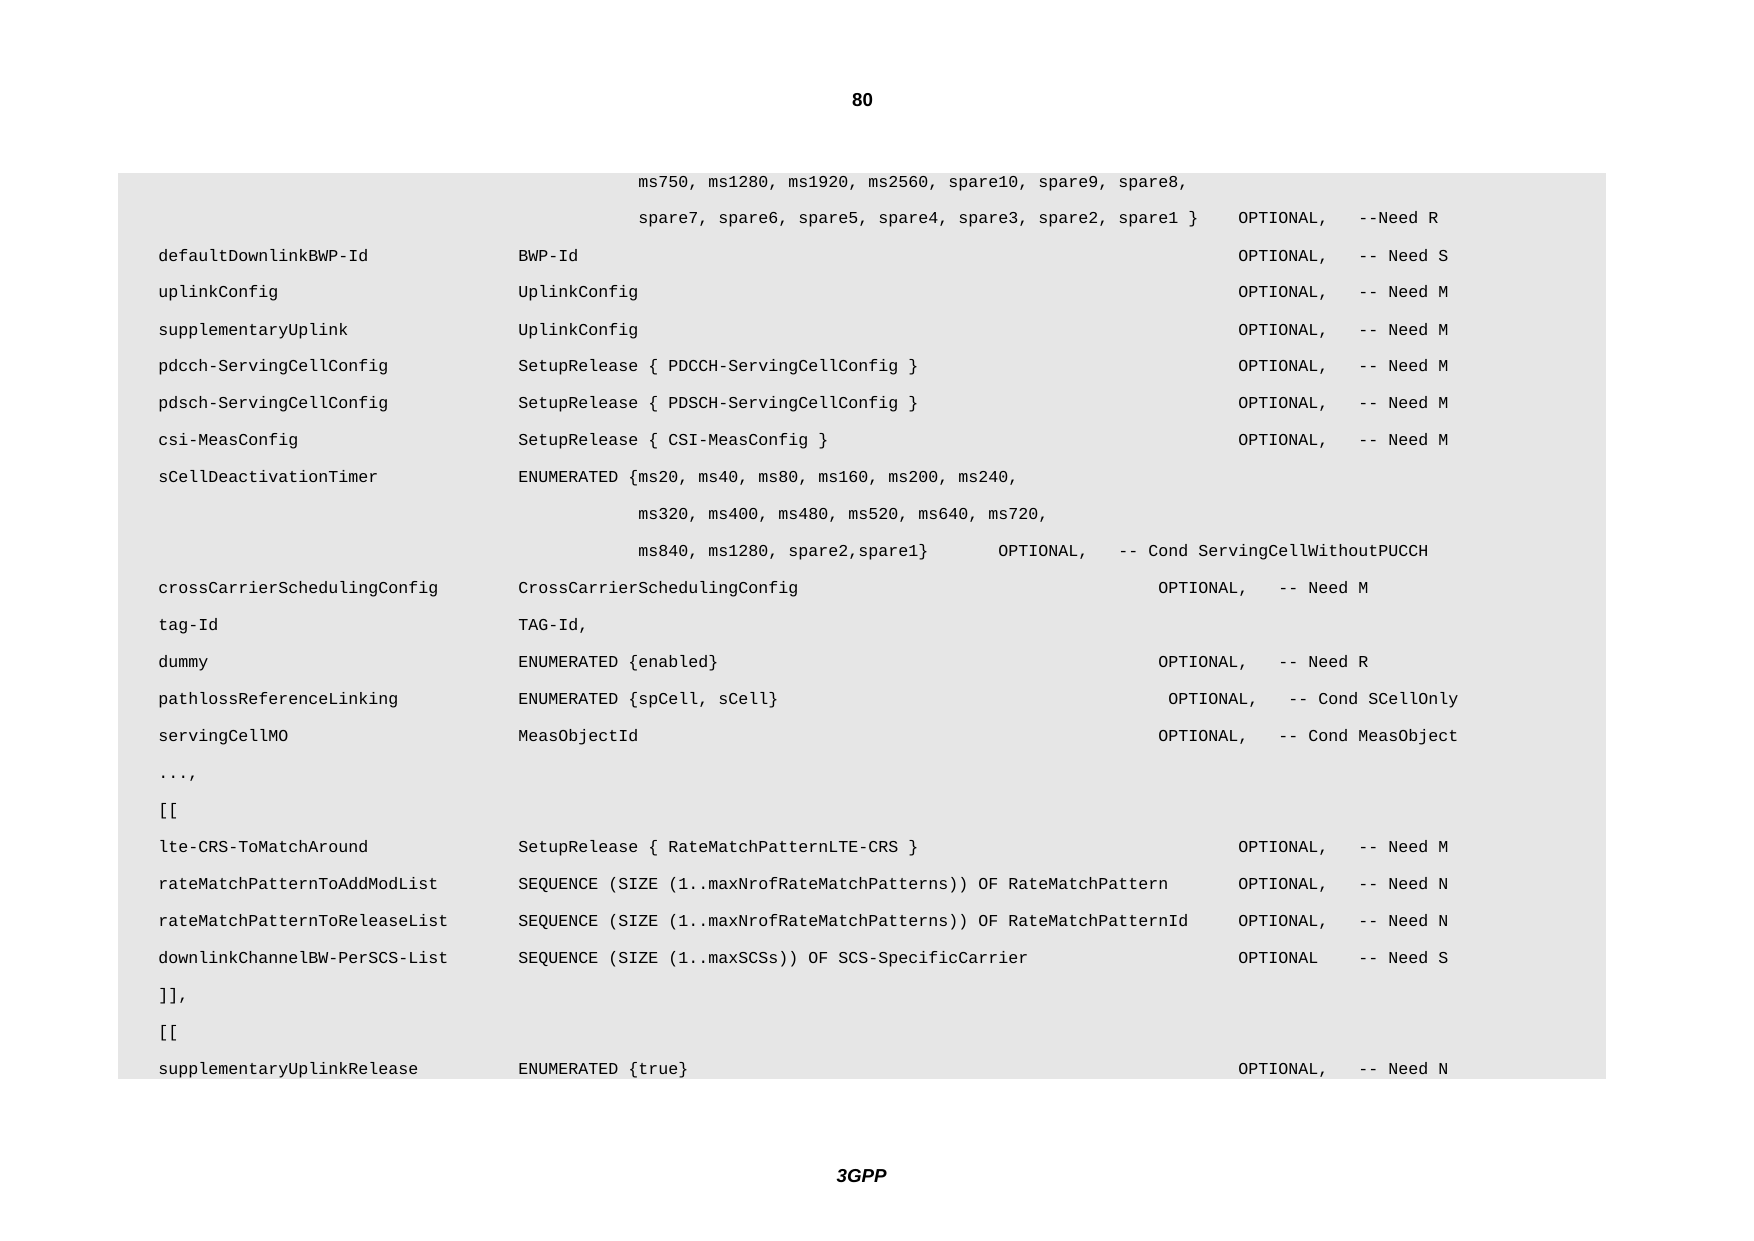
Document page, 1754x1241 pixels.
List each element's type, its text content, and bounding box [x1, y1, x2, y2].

text supplementaryUplinkRelease ENUMERATED {true} OPTIONAL, -- Need N [118, 1061, 1606, 1079]
text uplinkConfig UplinkConfig OPTIONAL, -- Need M [118, 284, 1606, 303]
text [[ [118, 1024, 1606, 1042]
text rateMatchPatternToAddModList SEQUENCE (SIZE (1..maxNrofRateMatchPatterns)) OF RateMatchPattern OPTIONAL, -- Need N [118, 876, 1606, 894]
text spare7, spare6, spare5, spare4, spare3, spare2, spare1 } OPTIONAL, --Need R [118, 210, 1606, 229]
text sCellDeactivationTimer ENUMERATED {ms20, ms40, ms80, ms160, ms200, ms240, [118, 469, 1606, 488]
text ]], [118, 987, 1606, 1006]
text tag-Id TAG-Id, [118, 617, 1606, 636]
text pdcch-ServingCellConfig SetupRelease { PDCCH-ServingCellConfig } OPTIONAL, -- Need M [118, 358, 1606, 377]
text crossCarrierSchedulingConfig CrossCarrierSchedulingConfig OPTIONAL, -- Need M [118, 580, 1606, 599]
text [[ [118, 802, 1606, 821]
text dummy ENUMERATED {enabled} OPTIONAL, -- Need R [118, 654, 1606, 673]
text ..., [118, 765, 1606, 784]
text supplementaryUplink UplinkConfig OPTIONAL, -- Need M [118, 321, 1606, 340]
text lte-CRS-ToMatchAround SetupRelease { RateMatchPatternLTE-CRS } OPTIONAL, -- Need M [118, 839, 1606, 858]
text pathlossReferenceLinking ENUMERATED {spCell, sCell} OPTIONAL, -- Cond SCellOnly [118, 691, 1606, 710]
text servingCellMO MeasObjectId OPTIONAL, -- Cond MeasObject [118, 728, 1606, 747]
text pdsch-ServingCellConfig SetupRelease { PDSCH-ServingCellConfig } OPTIONAL, -- Need M [118, 395, 1606, 414]
text downlinkChannelBW-PerSCS-List SEQUENCE (SIZE (1..maxSCSs)) OF SCS-SpecificCarrier OPTIONAL -- Need S [118, 950, 1606, 968]
text csi-MeasConfig SetupRelease { CSI-MeasConfig } OPTIONAL, -- Need M [118, 432, 1606, 451]
text ms750, ms1280, ms1920, ms2560, spare10, spare9, spare8, [118, 173, 1606, 192]
text ms320, ms400, ms480, ms520, ms640, ms720, [118, 506, 1606, 525]
text defaultDownlinkBWP-Id BWP-Id OPTIONAL, -- Need S [118, 247, 1606, 266]
text rateMatchPatternToReleaseList SEQUENCE (SIZE (1..maxNrofRateMatchPatterns)) OF RateMatchPatternId OPTIONAL, -- Need N [118, 913, 1606, 932]
text ms840, ms1280, spare2,spare1} OPTIONAL, -- Cond ServingCellWithoutPUCCH [118, 543, 1606, 562]
